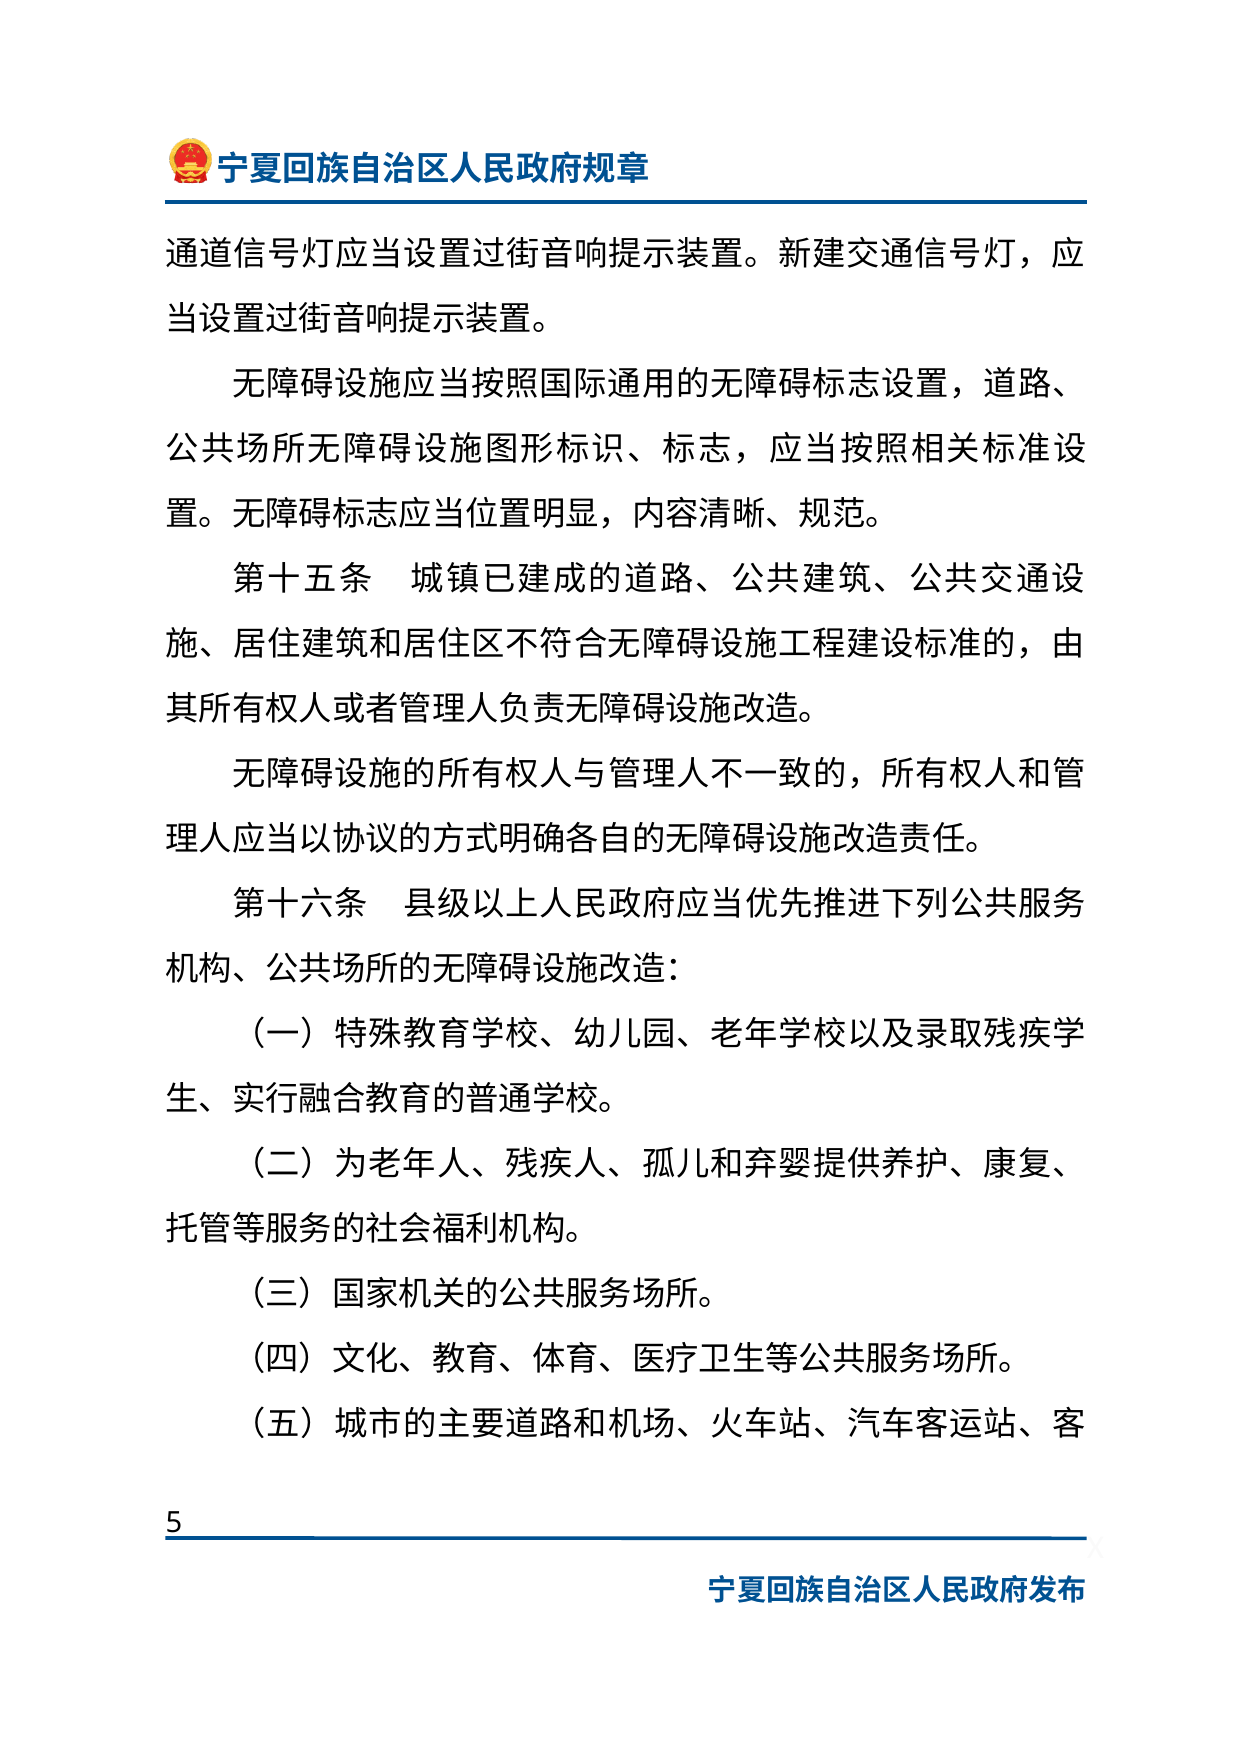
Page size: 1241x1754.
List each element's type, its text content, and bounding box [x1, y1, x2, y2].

text 无障碍设施的所有权人与管理人不一致的，所有权人和管理人应当以协议的方式明确各自的无障碍设施改造责任。 [165, 739, 1087, 869]
picture [165, 136, 216, 187]
text （四）文化、教育、体育、医疗卫生等公共服务场所。 [165, 1324, 1087, 1389]
text 无障碍设施应当按照国际通用的无障碍标志设置，道路、公共场所无障碍设施图形标识、标志，应当按照相关标准设置。无障碍标志应当位置明显，内容清晰、规范。 [165, 349, 1087, 544]
text 第十六条 县级以上人民政府应当优先推进下列公共服务机构、公共场所的无障碍设施改造： [165, 869, 1087, 999]
text （二）为老年人、残疾人、孤儿和弃婴提供养护、康复、托管等服务的社会福利机构。 [165, 1129, 1087, 1259]
text （五）城市的主要道路、主要商业区和大型居住区的人行通道信号灯应当设置过街音响提示装置。新建交通信号灯，应当设置过街音响提示装置。 [165, 219, 1087, 349]
text 第十五条 城镇已建成的道路、公共建筑、公共交通设施、居住建筑和居住区不符合无障碍设施工程建设标准的，由其所有权人或者管理人负责无障碍设施改造。 [165, 544, 1087, 739]
text （五）城市的主要道路和机场、火车站、汽车客运站、客运码头等公共交通场所。 [165, 1389, 1087, 1454]
text （三）国家机关的公共服务场所。 [165, 1259, 1087, 1324]
text （一）特殊教育学校、幼儿园、老年学校以及录取残疾学生、实行融合教育的普通学校。 [165, 999, 1087, 1129]
